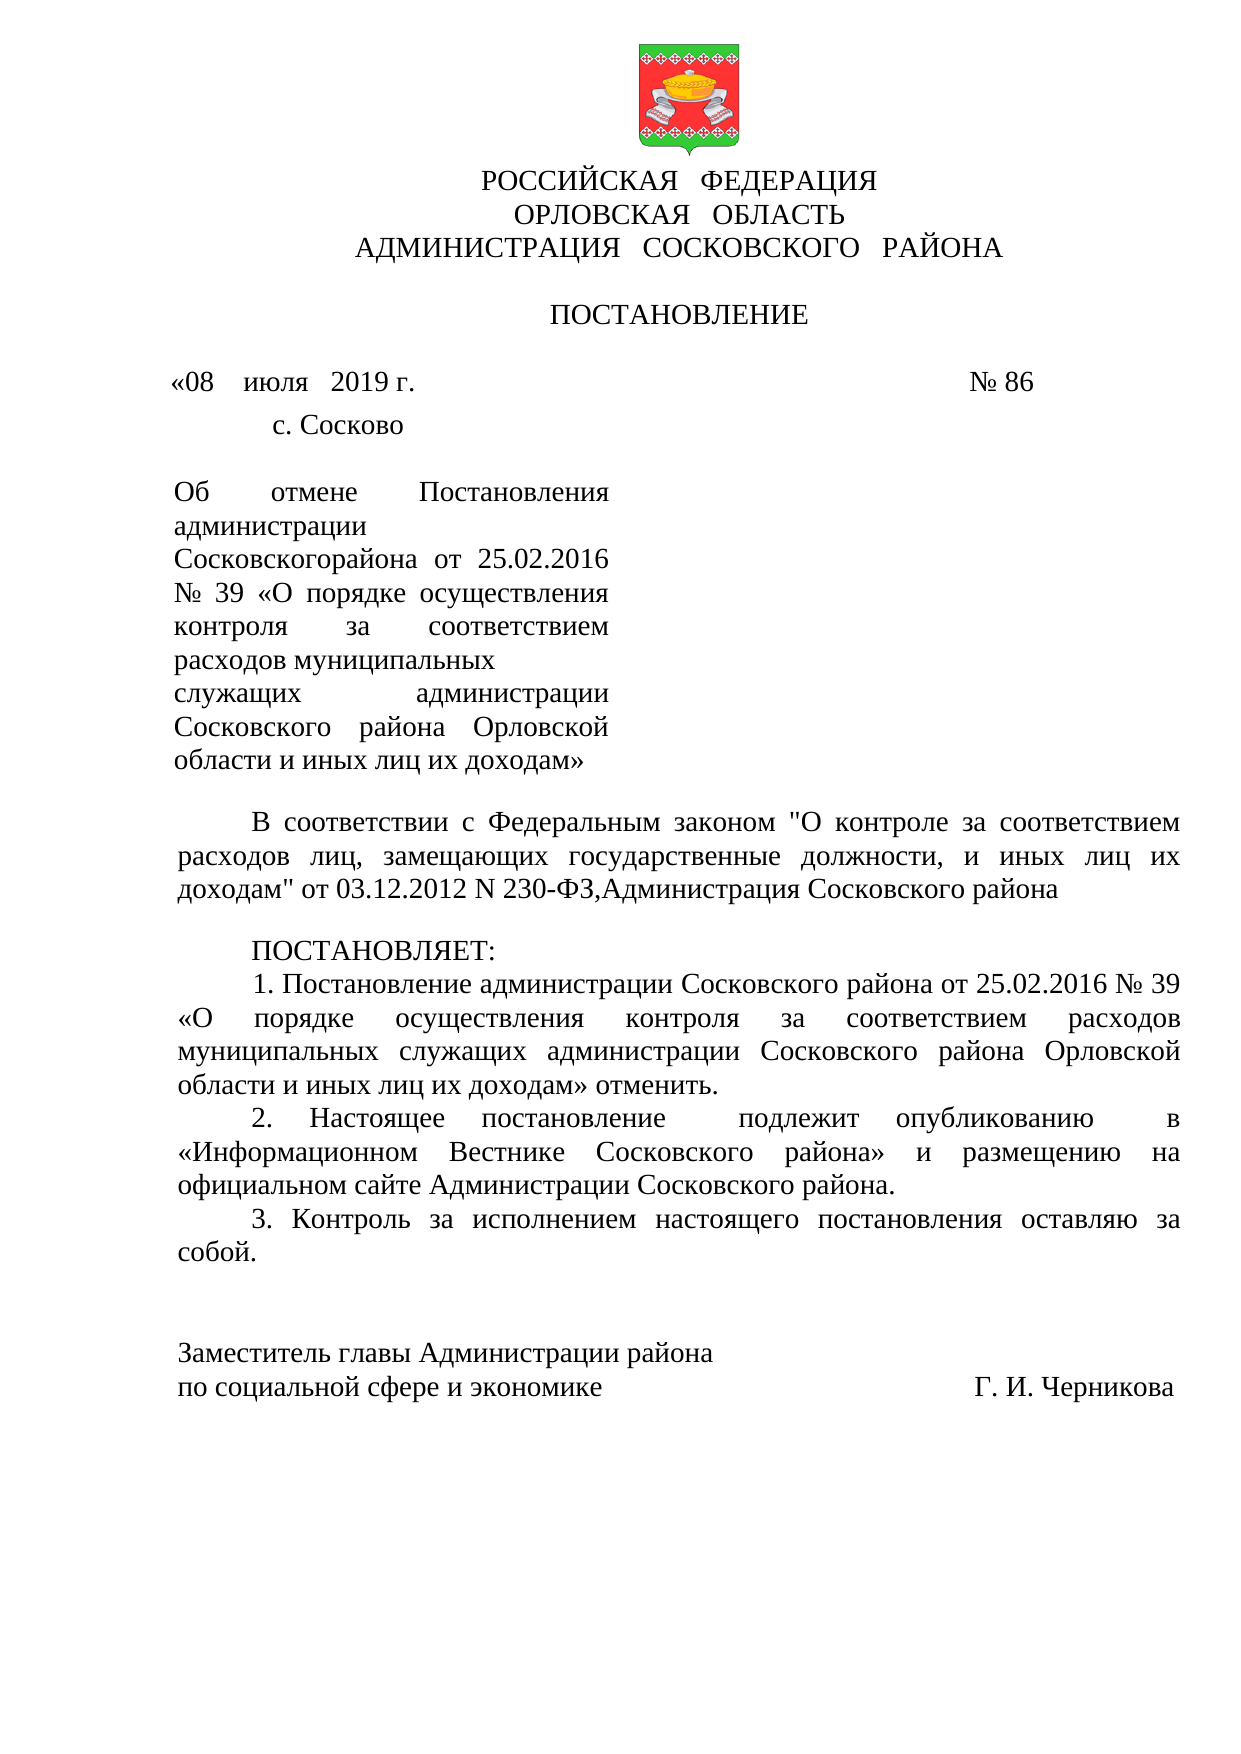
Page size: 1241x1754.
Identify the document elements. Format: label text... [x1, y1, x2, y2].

text В соответствии с Федеральным законом "О контроле за соответствием расходов лиц, замещающих государственные должности, и иных лиц их доходам" от 03.12.2012 N 230-ФЗ,Администрация Сосковского района [177, 804, 1181, 905]
text 2. Настоящее постановление подлежит опубликованию в «Информационном Вестнике Сосковского района» и размещению на официальном сайте Администрации Сосковского района. [177, 1100, 1181, 1201]
text 1. Постановление администрации Сосковского района от 25.02.2016 № 39 «О порядке осуществления контроля за соответствием расходов муниципальных служащих администрации Сосковского района Орловской области и иных лиц их доходам» отменить. [177, 966, 1181, 1100]
text ПОСТАНОВЛЕНИЕ [177, 297, 1181, 331]
text 3. Контроль за исполнением настоящего постановления оставляю за собой. [177, 1201, 1181, 1268]
table_header Об отмене Постановления администрации Сосковскогорайона от 25.02.2016 № 39 «О порядке осуществления контроля за соответствием расходов муниципальных служащих администрации Сосковского района Орловской области и иных лиц их доходам» [163, 474, 620, 776]
text по социальной сфере и экономике Г. И. Черникова [177, 1369, 1181, 1402]
text Заместитель главы Администрации района [177, 1335, 1181, 1369]
text РОССИЙСКАЯ ФЕДЕРАЦИЯ [177, 163, 1181, 197]
table_header «08 июля 2019 г. № 86 [163, 365, 1181, 407]
text ОРЛОВСКАЯ ОБЛАСТЬ [177, 197, 1181, 230]
text ПОСТАНОВЛЯЕТ: [177, 933, 1181, 966]
picture [632, 34, 741, 159]
text с. Сосково [177, 407, 1181, 441]
text АДМИНИСТРАЦИЯ СОСКОВСКОГО РАЙОНА [177, 230, 1181, 264]
